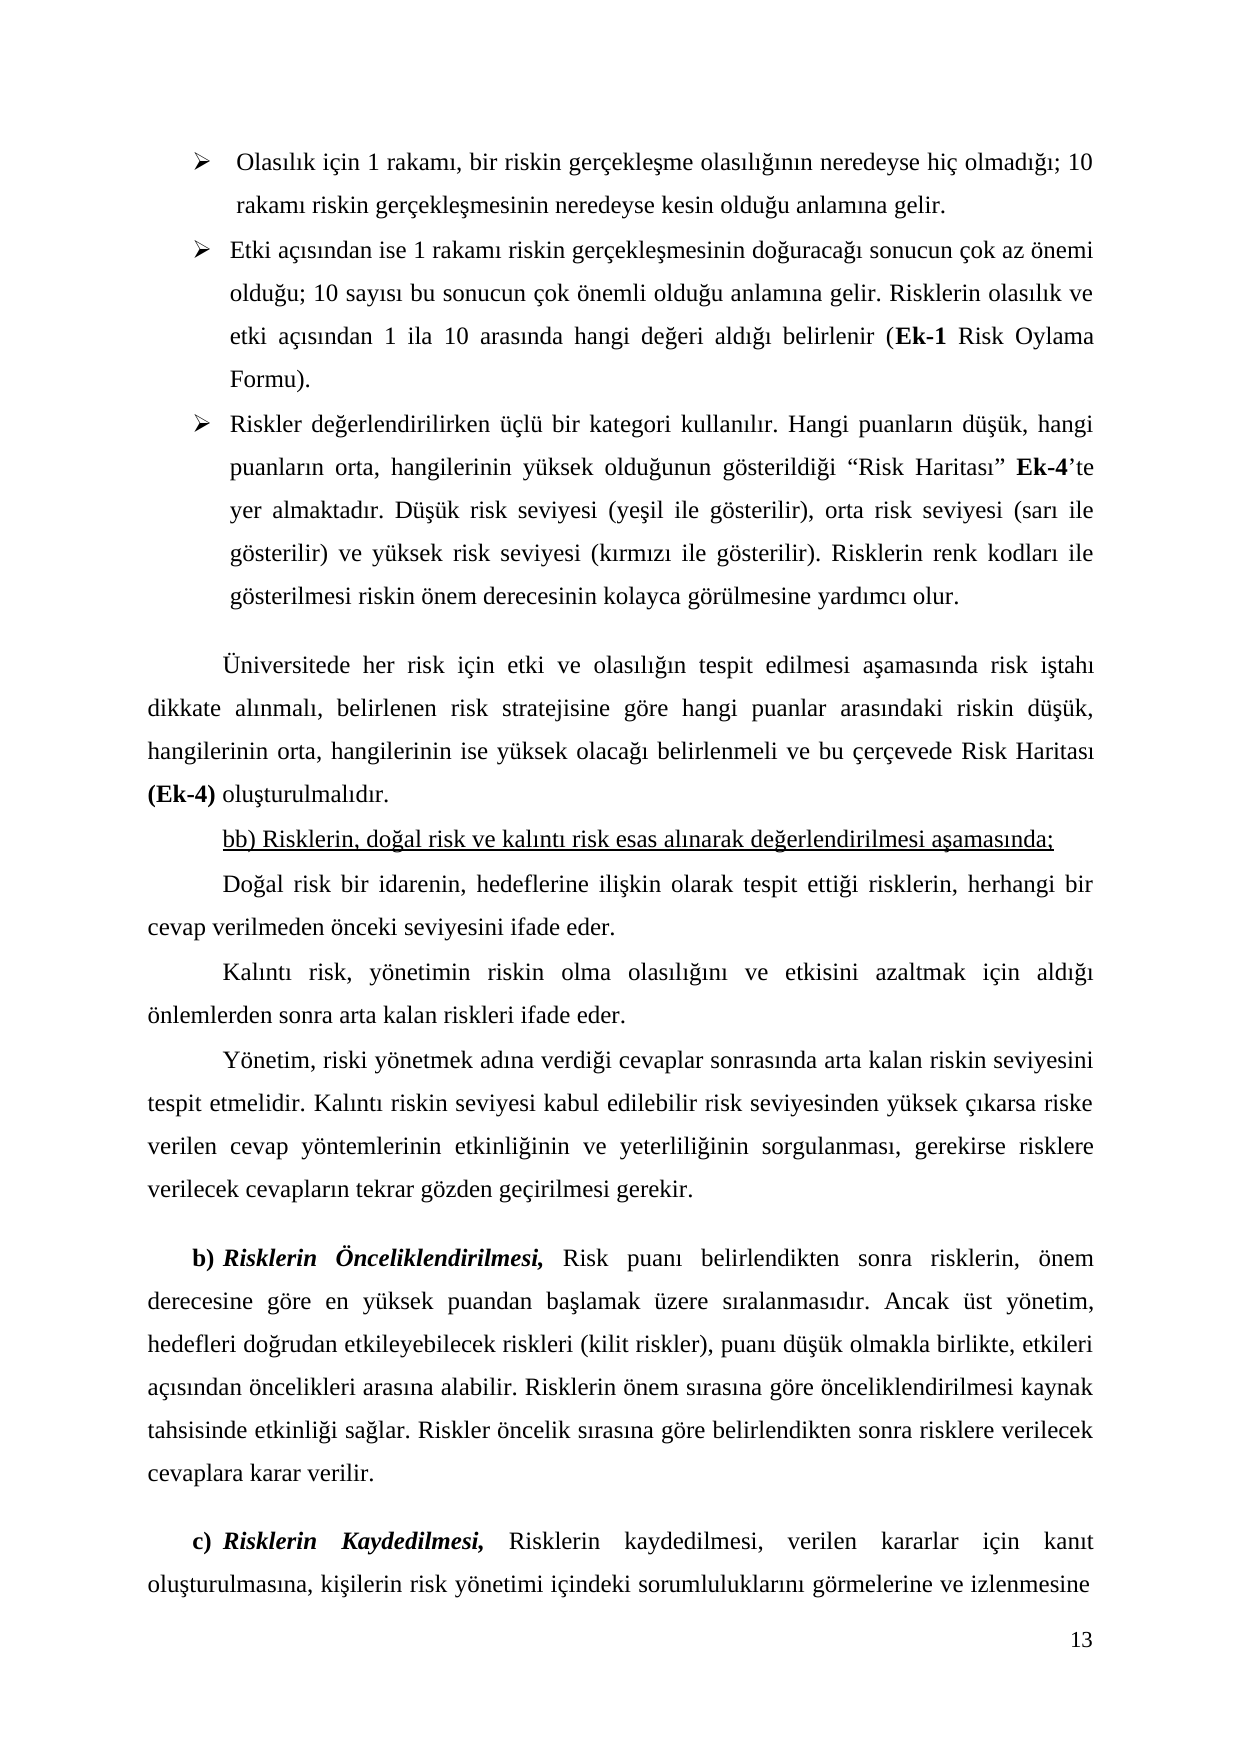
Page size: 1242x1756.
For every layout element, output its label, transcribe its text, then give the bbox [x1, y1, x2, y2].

list Etki açısından ise 1 rakamı riskin gerçekleşmesinin doğuracağı sonucun çok az önemi olduğu; 10 sayısı bu sonucun çok önemli olduğu anlamına gelir. Risklerin olasılık ve etki açısından 1 ila 10 arasında hangi değeri aldığı belirlenir (Ek-1 Risk Oylama Formu). [192, 235, 1094, 393]
text Kalıntı risk, yönetimin riskin olma olasılığını ve etkisini azaltmak için aldığı önlemlerden sonra arta kalan riskleri ifade eder. [147, 957, 1094, 1029]
list Risklerin Önceliklendirilmesi, Risk puanı belirlendikten sonra risklerin, önem derecesine göre en yüksek puandan başlamak üzere sıralanmasıdır. Ancak üst yönetim, hedefleri doğrudan etkileyebilecek riskleri (kilit riskler), puanı düşük olmakla birlikte, etkileri açısından öncelikleri arasına alabilir. Risklerin önem sırasına göre önceliklendirilmesi kaynak tahsisinde etkinliği sağlar. Riskler öncelik sırasına göre belirlendikten sonra risklere verilecek cevaplara karar verilir. [147, 1243, 1094, 1487]
text Yönetim, riski yönetmek adına verdiği cevaplar sonrasında arta kalan riskin seviyesini tespit etmelidir. Kalıntı riskin seviyesi kabul edilebilir risk seviyesinden yüksek çıkarsa riske verilen cevap yöntemlerinin etkinliğinin ve yeterliliğinin sorgulanması, gerekirse risklere verilecek cevapların tekrar gözden geçirilmesi gerekir. [147, 1045, 1094, 1203]
list Riskler değerlendirilirken üçlü bir kategori kullanılır. Hangi puanların düşük, hangi puanların orta, hangilerinin yüksek olduğunun gösterildiği “Risk Haritası” Ek-4’te yer almaktadır. Düşük risk seviyesi (yeşil ile gösterilir), orta risk seviyesi (sarı ile gösterilir) ve yüksek risk seviyesi (kırmızı ile gösterilir). Risklerin renk kodları ile gösterilmesi riskin önem derecesinin kolayca görülmesine yardımcı olur. [192, 409, 1094, 610]
text Doğal risk bir idarenin, hedeflerine ilişkin olarak tespit ettiği risklerin, herhangi bir cevap verilmeden önceki seviyesini ifade eder. [147, 869, 1093, 941]
text Üniversitede her risk için etki ve olasılığın tespit edilmesi aşamasında risk iştahı dikkate alınmalı, belirlenen risk stratejisine göre hangi puanlar arasındaki riskin düşük, hangilerinin orta, hangilerinin ise yüksek olacağı belirlenmeli ve bu çerçevede Risk Haritası (Ek-4) oluşturulmalıdır. [147, 650, 1094, 808]
list Risklerin Kaydedilmesi, Risklerin kaydedilmesi, verilen kararlar için kanıt oluşturulmasına, kişilerin risk yönetimi içindeki sorumluluklarını görmelerine ve izlenmesine [147, 1526, 1094, 1598]
list Olasılık için 1 rakamı, bir riskin gerçekleşme olasılığının neredeyse hiç olmadığı; 10 rakamı riskin gerçekleşmesinin neredeyse kesin olduğu anlamına gelir. [192, 147, 1094, 219]
text bb) Risklerin, doğal risk ve kalıntı risk esas alınarak değerlendirilmesi aşamasında; [222, 824, 1106, 853]
